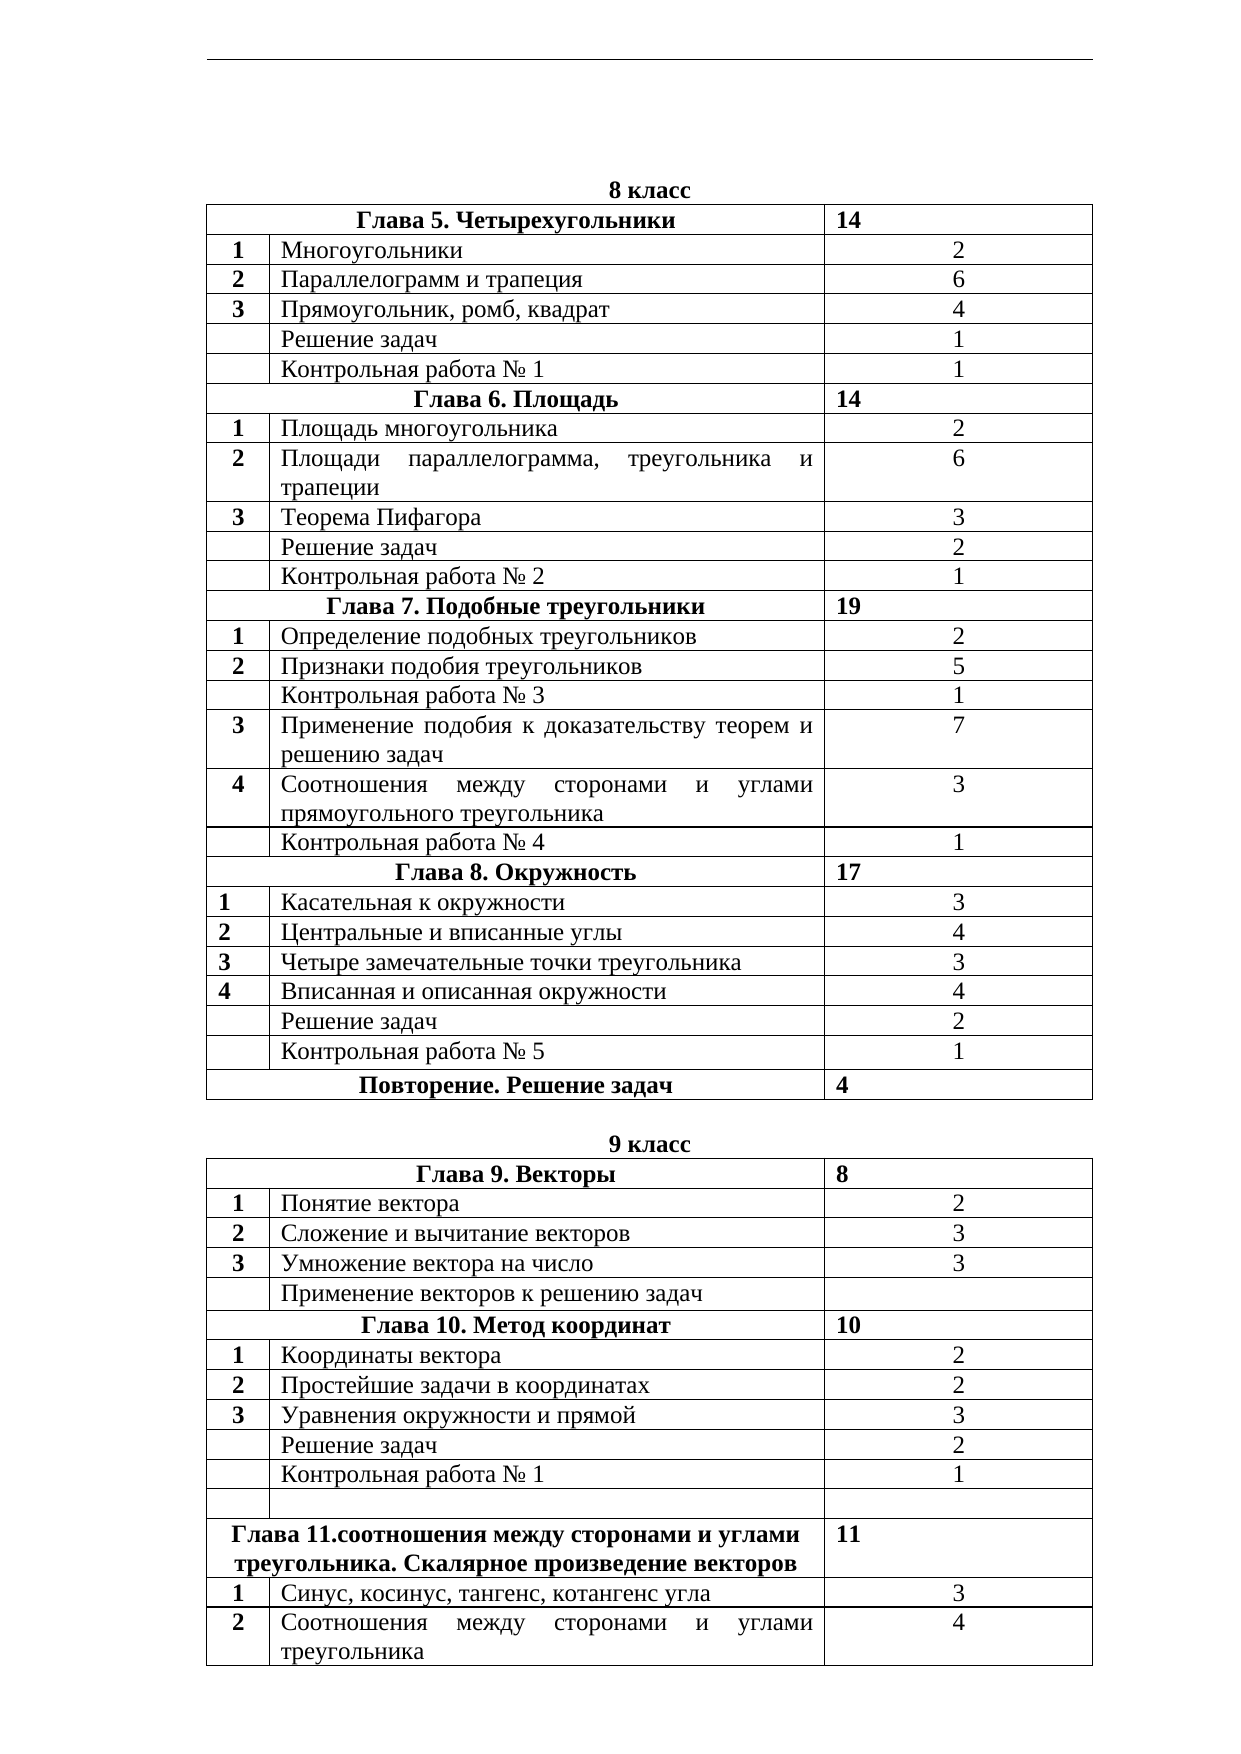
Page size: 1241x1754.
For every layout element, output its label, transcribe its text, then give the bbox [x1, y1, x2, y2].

table_cell 7 [825, 710, 1092, 768]
table_cell Параллелограмм и трапеция [270, 265, 824, 293]
table_cell Глава 8. Окружность [207, 857, 824, 886]
table_cell 8 класс [207, 60, 1092, 204]
table_cell 3 [207, 1400, 269, 1429]
table_cell 3 [825, 1400, 1092, 1429]
table_cell 2 [207, 651, 269, 679]
table_cell Контрольная работа № 4 [270, 828, 824, 856]
table_cell 19 [825, 591, 1092, 620]
table_cell 4 [825, 976, 1092, 1005]
table_cell 3 [825, 887, 1092, 916]
table_cell 3 [825, 1248, 1092, 1277]
table_cell 1 [207, 414, 269, 442]
table_cell [207, 1278, 269, 1309]
table_cell Контрольная работа № 3 [270, 681, 824, 709]
table_cell Глава 10. Метод координат [207, 1311, 824, 1339]
table_cell Простейшие задачи в координатах [270, 1370, 824, 1399]
table_cell 8 [825, 1159, 1092, 1187]
table_cell [207, 324, 269, 353]
table_cell 1 [207, 621, 269, 650]
table_cell 11 [825, 1519, 1092, 1577]
table_cell Применение подобия к доказательству теорем и решению задач [270, 710, 824, 768]
table_cell Решение задач [270, 1430, 824, 1458]
table_cell [825, 1489, 1092, 1518]
table_cell 1 [825, 561, 1092, 590]
table_cell 6 [825, 443, 1092, 501]
table_cell Решение задач [270, 1006, 824, 1035]
table_cell 1 [207, 1189, 269, 1217]
table_cell 9 класс [207, 1100, 1092, 1158]
table_cell 4 [207, 976, 269, 1005]
table_cell Определение подобных треугольников [270, 621, 824, 650]
table_cell 3 [825, 769, 1092, 826]
table_cell 3 [207, 947, 269, 975]
table_cell 17 [825, 857, 1092, 886]
table_cell Прямоугольник, ромб, квадрат [270, 294, 824, 323]
table_cell 1 [207, 235, 269, 263]
table_cell 1 [207, 1340, 269, 1369]
table_cell 2 [825, 414, 1092, 442]
table_cell Признаки подобия треугольников [270, 651, 824, 679]
table_cell 2 [207, 443, 269, 501]
table_cell 2 [825, 1189, 1092, 1217]
table_cell 1 [207, 887, 269, 916]
table_cell [207, 354, 269, 383]
table_cell Контрольная работа № 1 [270, 1460, 824, 1488]
table_cell Решение задач [270, 324, 824, 353]
table_cell Соотношения между сторонами и углами прямоугольного треугольника [270, 769, 824, 826]
table_cell 2 [825, 1006, 1092, 1035]
table_cell Контрольная работа № 2 [270, 561, 824, 590]
table_cell [207, 681, 269, 709]
table_cell Глава 5. Четырехугольники [207, 205, 824, 234]
table_cell Применение векторов к решению задач [270, 1278, 824, 1309]
table_cell 3 [207, 1248, 269, 1277]
table_cell Площадь многоугольника [270, 414, 824, 442]
table_cell 3 [825, 502, 1092, 531]
table_cell 2 [825, 1340, 1092, 1369]
table_cell 3 [825, 1578, 1092, 1606]
table_cell 2 [207, 917, 269, 946]
table_cell Глава 6. Площадь [207, 384, 824, 412]
table_cell Синус, косинус, тангенс, котангенс угла [270, 1578, 824, 1606]
table_cell Площади параллелограмма, треугольника и трапеции [270, 443, 824, 501]
table_cell Понятие вектора [270, 1189, 824, 1217]
table_cell 4 [825, 1608, 1092, 1665]
table_cell 1 [825, 324, 1092, 353]
table_cell Повторение. Решение задач [207, 1070, 824, 1099]
table_cell Касательная к окружности [270, 887, 824, 916]
table_cell 1 [825, 1036, 1092, 1069]
table_cell 3 [207, 294, 269, 323]
table_cell [207, 1006, 269, 1035]
table_cell 2 [825, 532, 1092, 560]
table_cell Координаты вектора [270, 1340, 824, 1369]
table_cell [270, 1489, 824, 1518]
table_cell 14 [825, 384, 1092, 412]
table_cell [825, 1278, 1092, 1309]
table_cell Глава 7. Подобные треугольники [207, 591, 824, 620]
table_cell Соотношения между сторонами и углами треугольника [270, 1608, 824, 1665]
table_cell [207, 1036, 269, 1069]
table_cell Уравнения окружности и прямой [270, 1400, 824, 1429]
table_cell 4 [825, 1070, 1092, 1099]
table_cell 14 [825, 205, 1092, 234]
table_cell Глава 9. Векторы [207, 1159, 824, 1187]
table_cell 3 [825, 947, 1092, 975]
table_cell 2 [207, 265, 269, 293]
table_cell Сложение и вычитание векторов [270, 1218, 824, 1247]
table_cell 5 [825, 651, 1092, 679]
table_cell [207, 1430, 269, 1458]
table_cell 2 [825, 621, 1092, 650]
table_cell [207, 828, 269, 856]
table_cell 1 [825, 354, 1092, 383]
table_cell 1 [207, 1578, 269, 1606]
table_cell 2 [825, 1430, 1092, 1458]
table_cell 4 [825, 294, 1092, 323]
table_cell Контрольная работа № 1 [270, 354, 824, 383]
table_cell Теорема Пифагора [270, 502, 824, 531]
table_cell 1 [825, 828, 1092, 856]
table_cell 2 [825, 235, 1092, 263]
table_cell 10 [825, 1311, 1092, 1339]
table_cell Контрольная работа № 5 [270, 1036, 824, 1069]
table_cell 4 [825, 917, 1092, 946]
table_cell 4 [207, 769, 269, 826]
table_cell [207, 532, 269, 560]
table_cell Решение задач [270, 532, 824, 560]
table_cell Многоугольники [270, 235, 824, 263]
table_cell Глава 11.соотношения между сторонами и углами треугольника. Скалярное произведение векторов [207, 1519, 824, 1577]
table_cell 2 [207, 1218, 269, 1247]
table_cell 1 [825, 1460, 1092, 1488]
table_cell 1 [825, 681, 1092, 709]
table_cell 3 [825, 1218, 1092, 1247]
table_cell [207, 1460, 269, 1488]
table_cell Вписанная и описанная окружности [270, 976, 824, 1005]
table_cell Умножение вектора на число [270, 1248, 824, 1277]
table_cell Центральные и вписанные углы [270, 917, 824, 946]
table_cell Четыре замечательные точки треугольника [270, 947, 824, 975]
table_cell 2 [825, 1370, 1092, 1399]
table_cell 3 [207, 502, 269, 531]
table_cell [207, 1489, 269, 1518]
table_cell 6 [825, 265, 1092, 293]
table_cell 3 [207, 710, 269, 768]
table_cell 2 [207, 1370, 269, 1399]
table_cell [207, 561, 269, 590]
table_cell 2 [207, 1608, 269, 1665]
